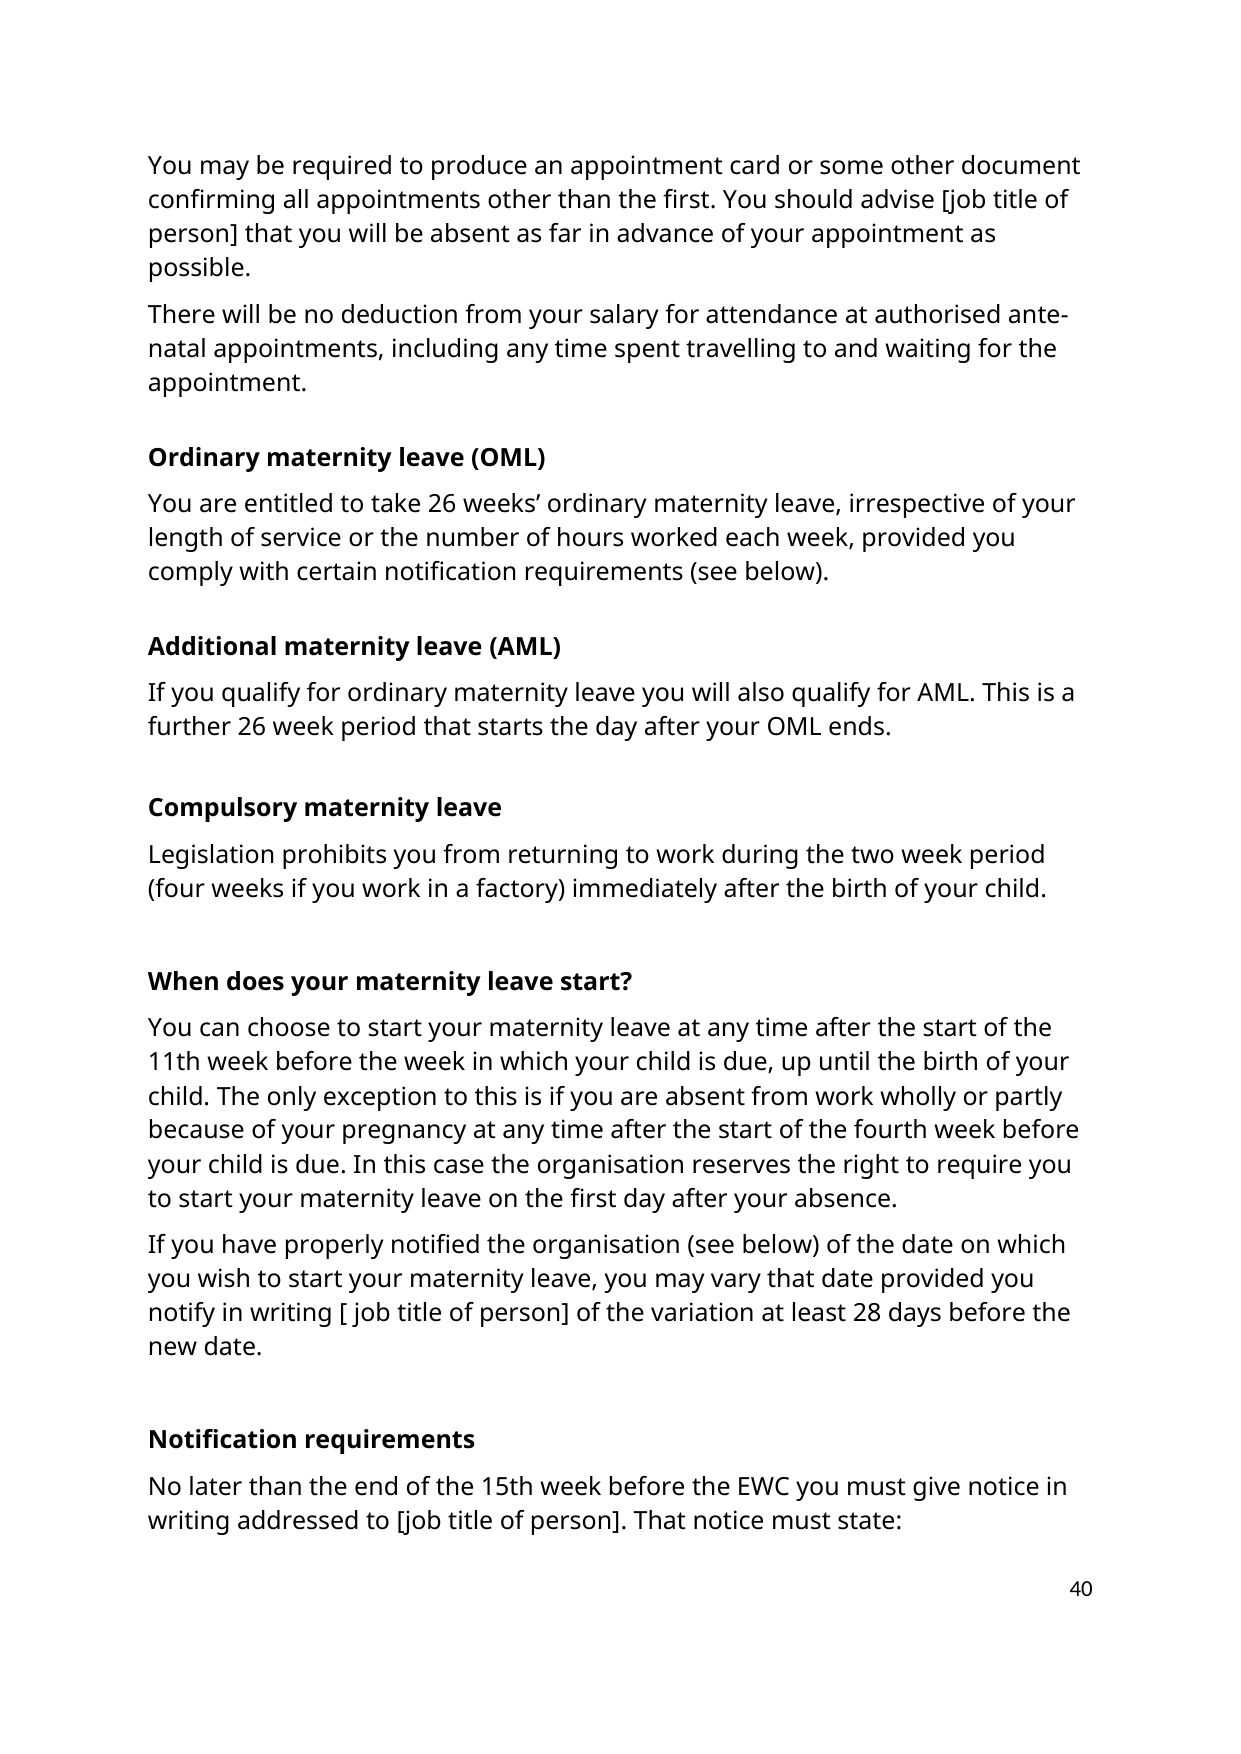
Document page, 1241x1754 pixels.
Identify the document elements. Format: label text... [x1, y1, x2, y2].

subtitle Ordinary maternity leave (OML) [148, 439, 1092, 473]
text No later than the end of the 15th week before the EWC you must give notice in writing addressed to [job title of person]. That notice must state: [148, 1469, 1092, 1537]
subtitle Notification requirements [148, 1422, 1092, 1456]
text Legislation prohibits you from returning to work during the two week period (four weeks if you work in a factory) immediately after the birth of your child. [148, 836, 1092, 904]
text If you have properly notified the organisation (see below) of the date on which you wish to start your maternity leave, you may vary that date provided you notify in writing [ job title of person] of the variation at least 28 days before the new date. [148, 1227, 1092, 1363]
text If you qualify for ordinary maternity leave you will also qualify for AML. This is a further 26 week period that starts the day after your OML ends. [148, 675, 1092, 743]
subtitle When does your maternity leave start? [148, 963, 1092, 997]
text Compulsory maternity leave [148, 756, 1092, 824]
text You are entitled to take 26 weeks’ ordinary maternity leave, irrespective of your length of service or the number of hours worked each week, provided you comply with certain notification requirements (see below). [148, 486, 1092, 616]
text You may be required to produce an appointment card or some other document confirming all appointments other than the first. You should advise [job title of person] that you will be absent as far in advance of your appointment as possible. [148, 148, 1092, 284]
subtitle Additional maternity leave (AML) [148, 628, 1092, 662]
text There will be no deduction from your salary for attendance at authorised ante-natal appointments, including any time spent travelling to and waiting for the appointment. [148, 296, 1092, 427]
text You can choose to start your maternity leave at any time after the start of the 11th week before the week in which your child is due, up until the birth of your child. The only exception to this is if you are absent from work wholly or partly because of your pregnancy at any time after the start of the fourth week before your child is due. In this case the organisation reserves the right to require you to start your maternity leave on the first day after your absence. [148, 1010, 1092, 1214]
